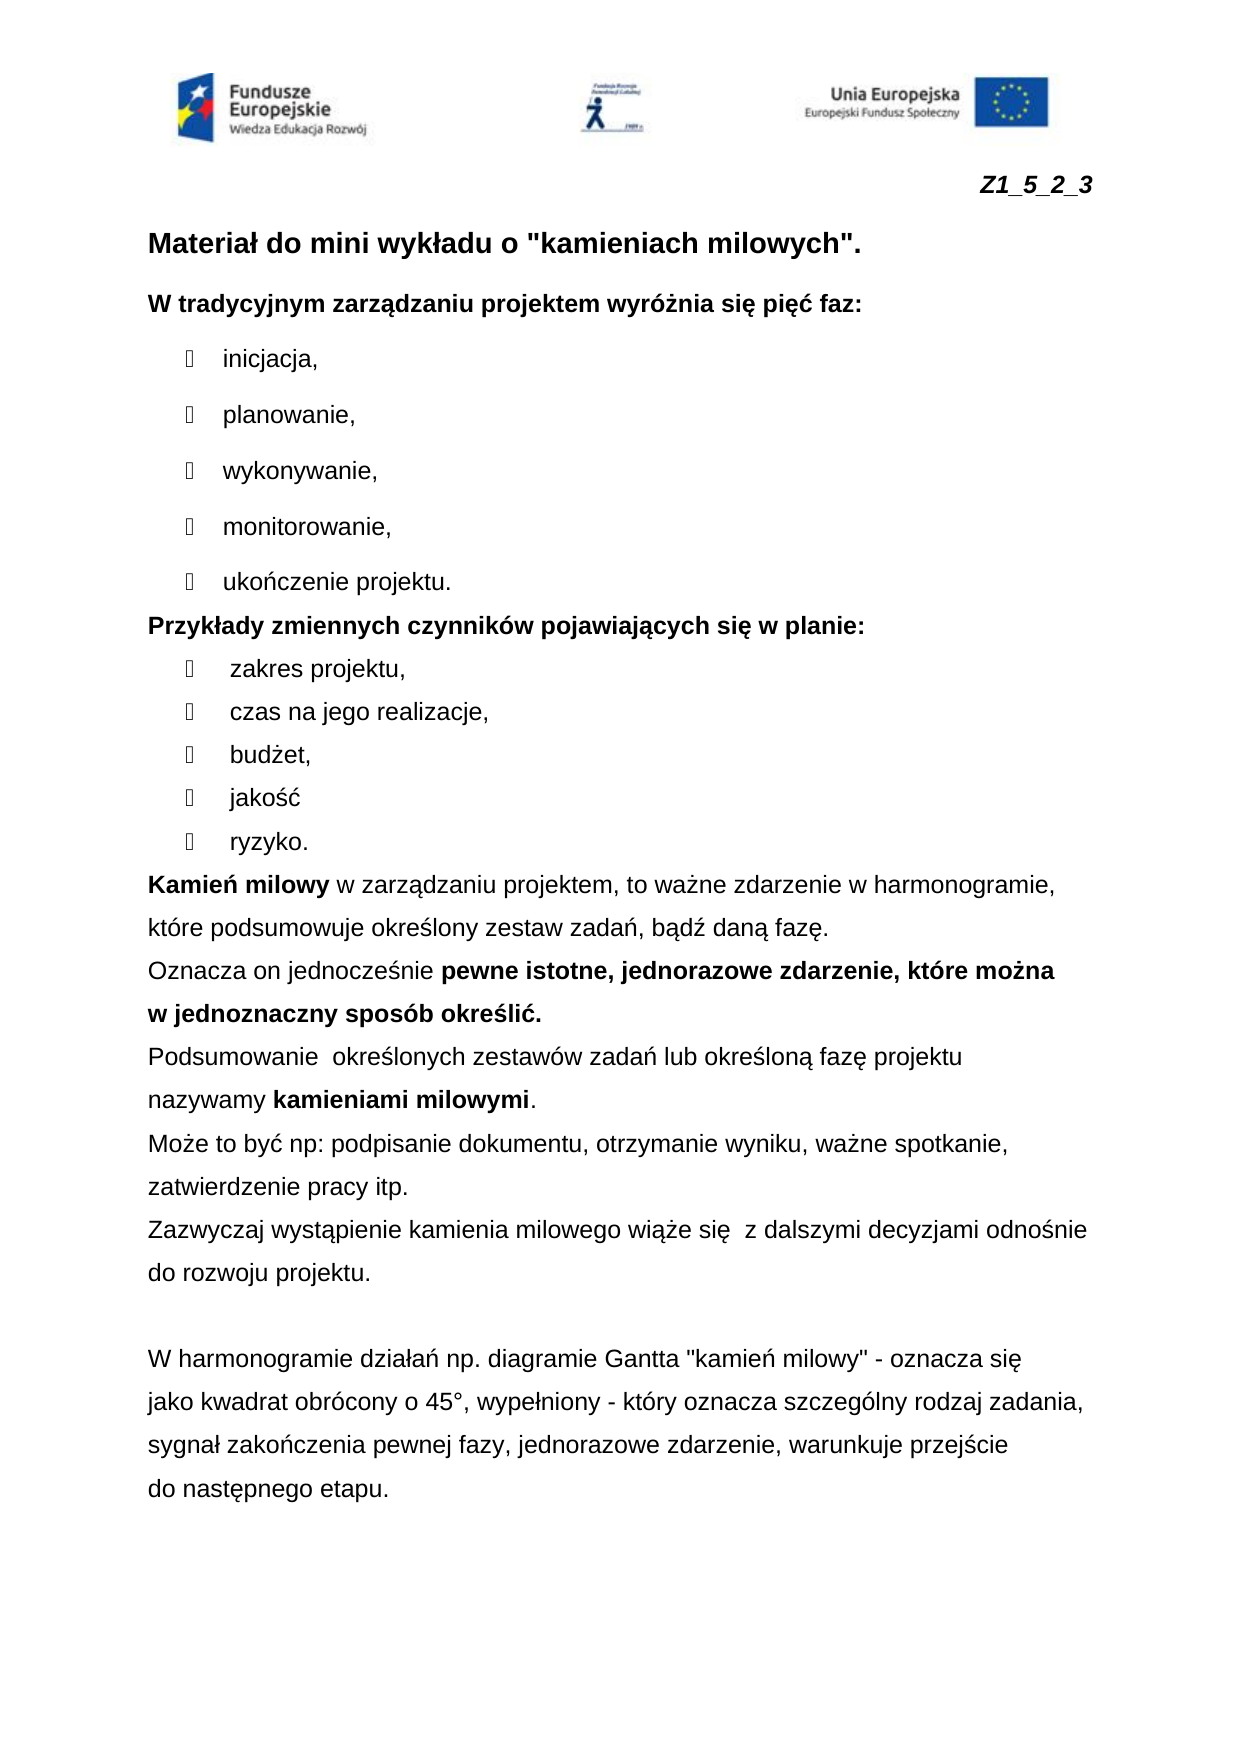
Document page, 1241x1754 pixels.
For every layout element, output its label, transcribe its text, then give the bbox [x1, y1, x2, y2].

list jakość [185, 783, 1093, 812]
list Zazwyczaj wystąpienie kamienia milowego wiąże się z dalszymi decyzjami odnośnie do rozwoju projektu. [148, 1215, 1093, 1287]
list planowanie, [185, 400, 1093, 429]
list ukończenie projektu. [185, 567, 1093, 596]
text Materiał do mini wykładu o "kamieniach milowych". [148, 226, 1093, 259]
text W tradycyjnym zarządzaniu projektem wyróżnia się pięć faz: [148, 289, 1093, 318]
list budżet, [185, 740, 1093, 769]
list Może to być np: podpisanie dokumentu, otrzymanie wyniku, ważne spotkanie, zatwierdzenie pracy itp. [148, 1129, 1093, 1201]
list monitorowanie, [185, 512, 1093, 541]
list Podsumowanie określonych zestawów zadań lub określoną fazę projektu nazywamy kamieniami milowymi. [148, 1042, 1093, 1114]
list zakres projektu, [185, 654, 1093, 683]
list Kamień milowy w zarządzaniu projektem, to ważne zdarzenie w harmonogramie, które podsumowuje określony zestaw zadań, bądź daną fazę. [148, 870, 1093, 942]
list ryzyko. [185, 827, 1093, 856]
list czas na jego realizacje, [185, 697, 1093, 726]
list wykonywanie, [185, 456, 1093, 485]
list Przykłady zmiennych czynników pojawiających się w planie: [148, 611, 1093, 639]
list Oznacza on jednocześnie pewne istotne, jednorazowe zdarzenie, które można w jednoznaczny sposób określić. [148, 956, 1093, 1028]
picture [147, 73, 1093, 158]
text Z1_5_2_3 [148, 170, 1093, 199]
list W harmonogramie działań np. diagramie Gantta "kamień milowy" - oznacza się jako kwadrat obrócony o 45°, wypełniony - który oznacza szczególny rodzaj zadania, sygnał zakończenia pewnej fazy, jednorazowe zdarzenie, warunkuje przejście do następnego etapu. [148, 1344, 1093, 1502]
list inicjacja, [185, 344, 1093, 373]
